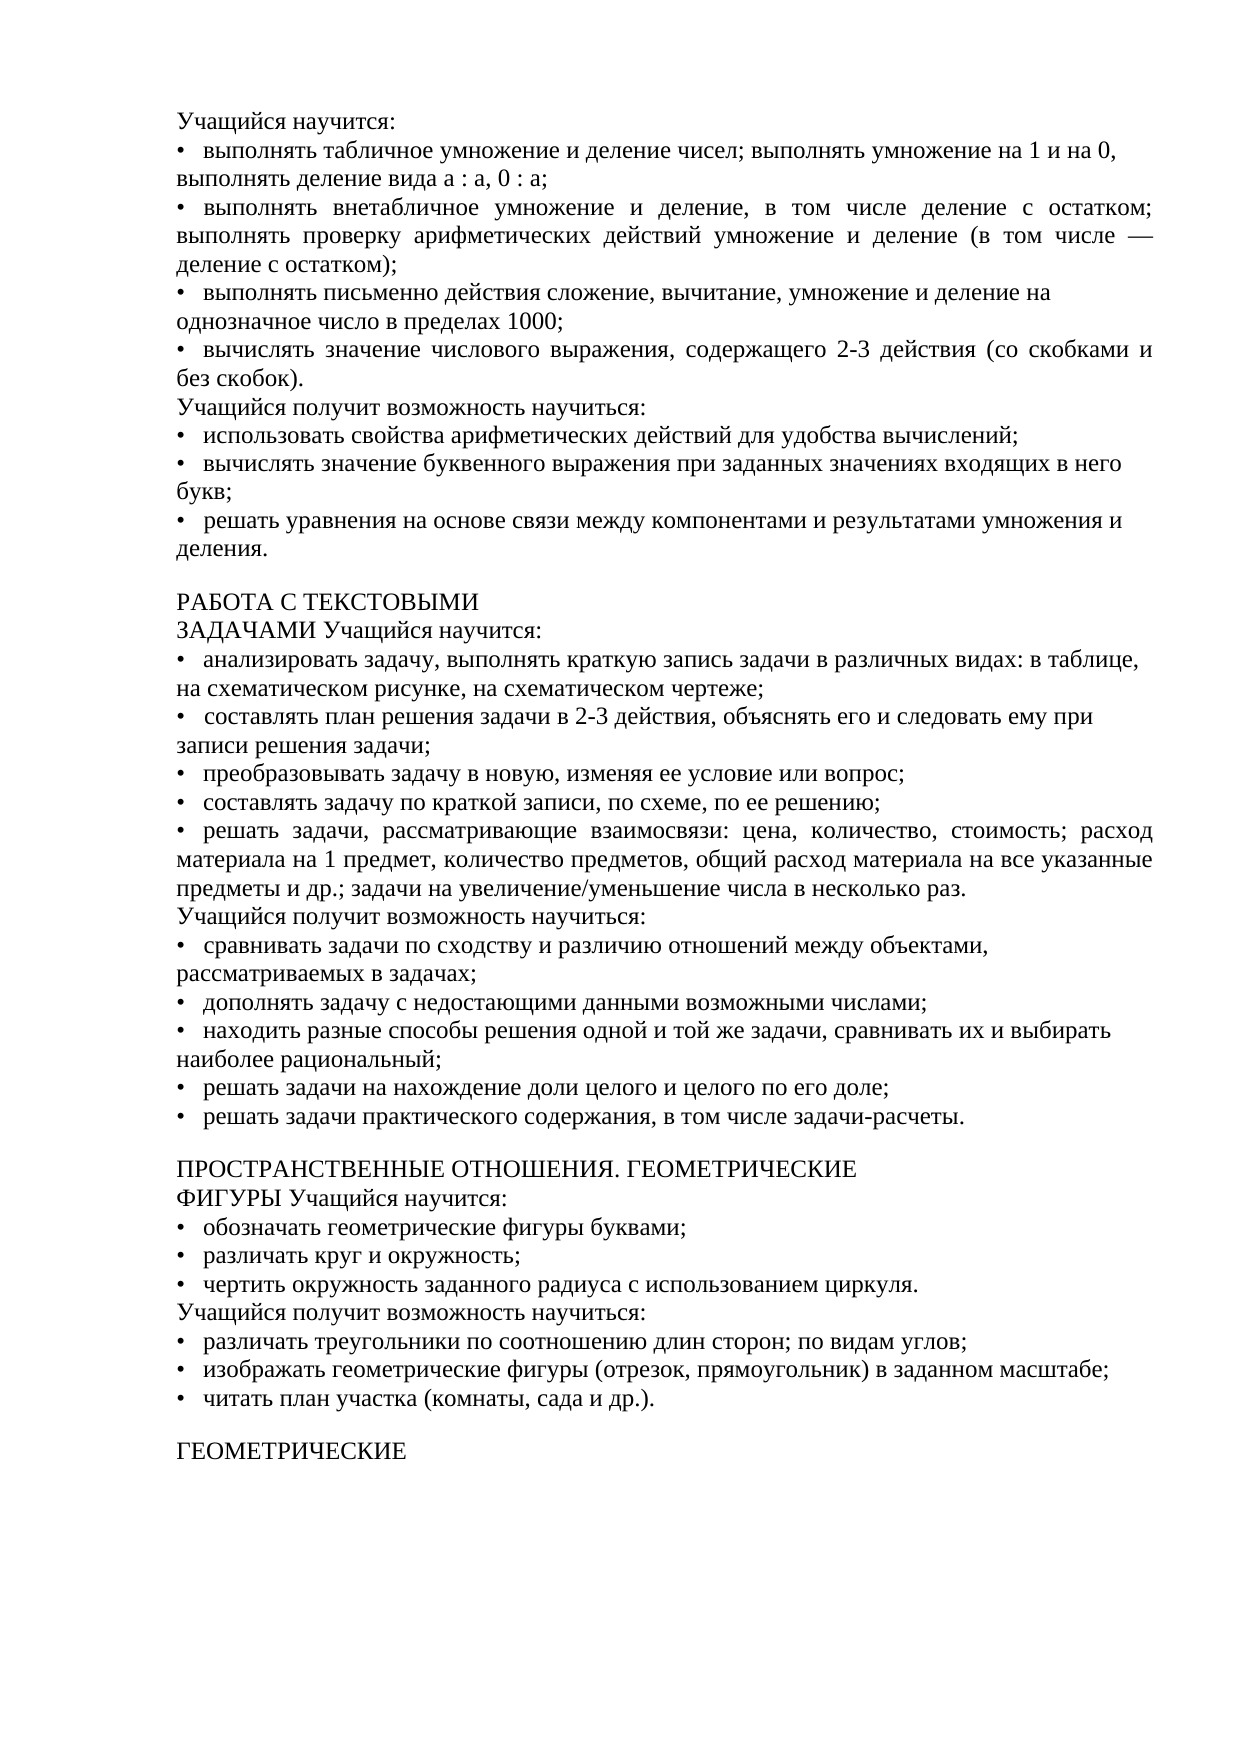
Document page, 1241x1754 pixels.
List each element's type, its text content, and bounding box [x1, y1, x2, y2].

list чертить окружность заданного радиуса с использованием циркуля. [176, 1269, 1154, 1298]
text Учащийся получит возможность научиться: [176, 1298, 1154, 1326]
text ПРОСТРАНСТВЕННЫЕ ОТНОШЕНИЯ. ГЕОМЕТРИЧЕСКИЕ ФИГУРЫ Учащийся научится: [176, 1155, 966, 1212]
text Учащийся получит возможность научиться: [176, 902, 1154, 930]
list выполнять внетабличное умножение и деление, в том числе деление с остатком; выполнять проверку арифметических действий умножение и деление (в том числе — деление с остатком); [176, 192, 1154, 278]
list сравнивать задачи по сходству и различию отношений между объектами, рассматриваемых в задачах; [176, 930, 1154, 987]
text Учащийся научится: [176, 107, 1154, 135]
list вычислять значение числового выражения, содержащего 2-3 действия (со скобками и без скобок). [176, 335, 1154, 392]
text РАБОТА С ТЕКСТОВЫМИ ЗАДАЧАМИ Учащийся научится: [176, 587, 625, 645]
list использовать свойства арифметических действий для удобства вычислений; [176, 421, 1154, 449]
list решать задачи на нахождение доли целого и целого по его доле; [176, 1073, 1154, 1101]
list вычислять значение буквенного выражения при заданных значениях входящих в него букв; [176, 449, 1154, 505]
list составлять задачу по краткой записи, по схеме, по ее решению; [176, 787, 1154, 816]
list изображать геометрические фигуры (отрезок, прямоугольник) в заданном масштабе; [176, 1355, 1154, 1383]
list решать задачи практического содержания, в том числе задачи-расчеты. [176, 1101, 1154, 1130]
list решать задачи, рассматривающие взаимосвязи: цена, количество, стоимость; расход материала на 1 предмет, количество предметов, общий расход материала на все указанные предметы и др.; задачи на увеличение/уменьшение числа в несколько раз. [176, 816, 1154, 902]
list решать уравнения на основе связи между компонентами и результатами умножения и деления. [176, 505, 1154, 562]
list различать треугольники по соотношению длин сторон; по видам углов; [176, 1326, 1154, 1355]
list обозначать геометрические фигуры буквами; [176, 1212, 1154, 1241]
list дополнять задачу с недостающими данными возможными числами; [176, 987, 1154, 1016]
list выполнять табличное умножение и деление чисел; выполнять умножение на 1 и на 0, выполнять деление вида a : a, 0 : a; [176, 135, 1154, 192]
list выполнять письменно действия сложение, вычитание, умножение и деление на однозначное число в пределах 1000; [176, 278, 1154, 335]
text Учащийся получит возможность научиться: [176, 392, 1154, 421]
list преобразовывать задачу в новую, изменяя ее условие или вопрос; [176, 759, 1154, 787]
list составлять план решения задачи в 2-3 действия, объяснять его и следовать ему при записи решения задачи; [176, 702, 1154, 759]
list читать план участка (комнаты, сада и др.). [176, 1383, 1154, 1412]
list анализировать задачу, выполнять краткую запись задачи в различных видах: в таблице, на схематическом рисунке, на схематическом чертеже; [176, 645, 1154, 702]
list находить разные способы решения одной и той же задачи, сравнивать их и выбирать наиболее рациональный; [176, 1016, 1154, 1073]
text ГЕОМЕТРИЧЕСКИЕ ВЕЛИЧИНЫ Учащийся научится: [176, 1437, 554, 1463]
list различать круг и окружность; [176, 1241, 1154, 1269]
